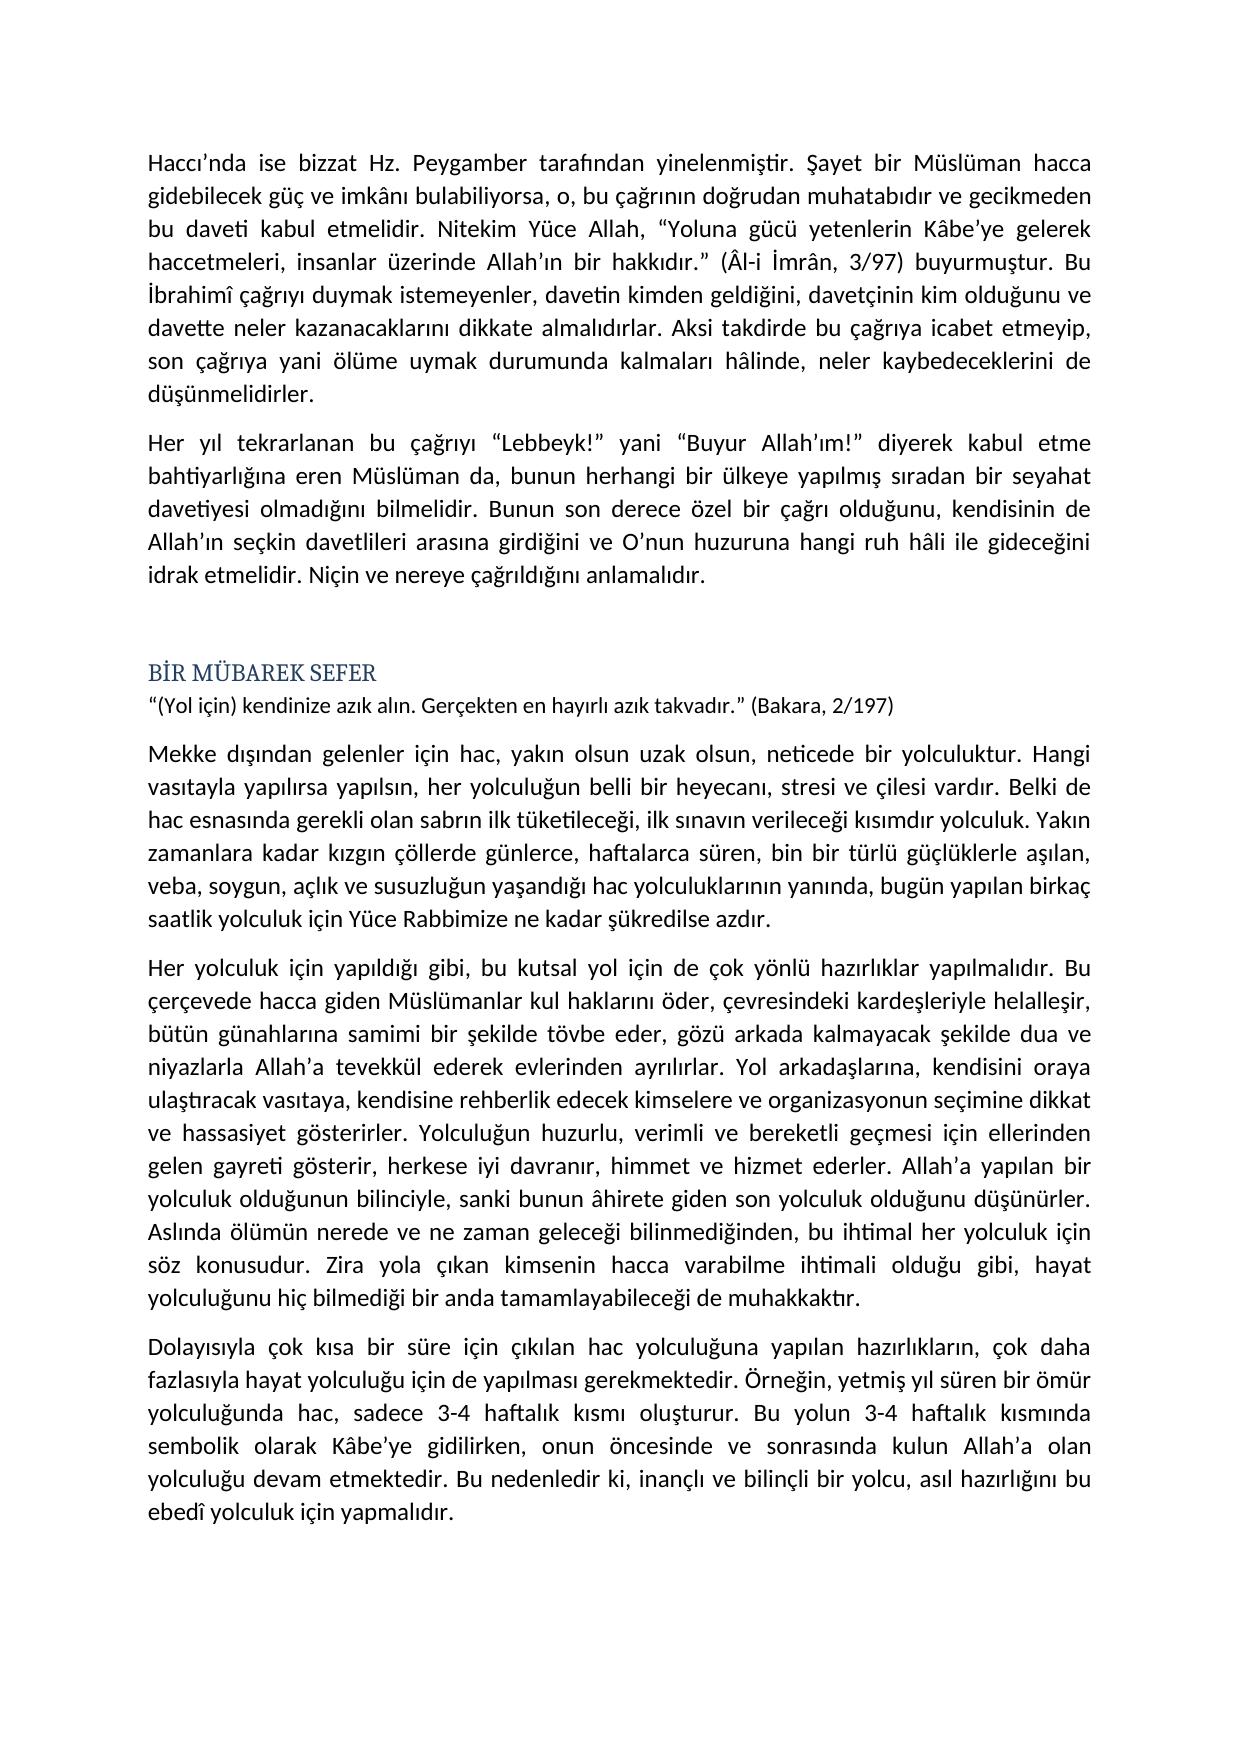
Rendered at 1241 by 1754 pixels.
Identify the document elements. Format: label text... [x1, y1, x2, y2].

text “(Yol için) kendinize azık alın. Gerçekten en hayırlı azık takvadır.” (Bakara, 2/197) [148, 691, 1093, 719]
text Her yolculuk için yapıldığı gibi, bu kutsal yol için de çok yönlü hazırlıklar yapılmalıdır. Bu çerçevede hacca giden Müslümanlar kul haklarını öder, çevresindeki kardeşleriyle helalleşir, bütün günahlarına samimi bir şekilde tövbe eder, gözü arkada kalmayacak şekilde dua ve niyazlarla Allah’a tevekkül ederek evlerinden ayrılırlar. Yol arkadaşlarına, kendisini oraya ulaştıracak vasıtaya, kendisine rehberlik edecek kimselere ve organizasyonun seçimine dikkat ve hassasiyet gösterirler. Yolculuğun huzurlu, verimli ve bereketli geçmesi için ellerinden gelen gayreti gösterir, herkese iyi davranır, himmet ve hizmet ederler. Allah’a yapılan bir yolculuk olduğunun bilinciyle, sanki bunun âhirete giden son yolculuk olduğunu düşünürler. Aslında ölümün nerede ve ne zaman geleceği bilinmediğinden, bu ihtimal her yolculuk için söz konusudur. Zira yola çıkan kimsenin hacca varabilme ihtimali olduğu gibi, hayat yolculuğunu hiç bilmediği bir anda tamamlayabileceği de muhakkaktır. [148, 952, 1093, 1312]
text Her yıl tekrarlanan bu çağrıyı “Lebbeyk!” yani “Buyur Allah’ım!” diyerek kabul etme bahtiyarlığına eren Müslüman da, bunun herhangi bir ülkeye yapılmış sıradan bir seyahat davetiyesi olmadığını bilmelidir. Bunun son derece özel bir çağrı olduğunu, kendisinin de Allah’ın seçkin davetlileri arasına girdiğini ve O’nun huzuruna hangi ruh hâli ile gideceğini idrak etmelidir. Niçin ve nereye çağrıldığını anlamalıdır. [148, 428, 1093, 590]
text Dolayısıyla çok kısa bir süre için çıkılan hac yolculuğuna yapılan hazırlıkların, çok daha fazlasıyla hayat yolculuğu için de yapılması gerekmektedir. Örneğin, yetmiş yıl süren bir ömür yolculuğunda hac, sadece 3-4 haftalık kısmı oluşturur. Bu yolun 3-4 haftalık kısmında sembolik olarak Kâbe’ye gidilirken, onun öncesinde ve sonrasında kulun Allah’a olan yolculuğu devam etmektedir. Bu nedenledir ki, inançlı ve bilinçli bir yolcu, asıl hazırlığını bu ebedî yolculuk için yapmalıdır. [148, 1331, 1093, 1526]
subtitle BİR MÜBAREK SEFER [148, 658, 1093, 687]
text Mekke dışından gelenler için hac, yakın olsun uzak olsun, neticede bir yolculuktur. Hangi vasıtayla yapılırsa yapılsın, her yolculuğun belli bir heyecanı, stresi ve çilesi vardır. Belki de hac esnasında gerekli olan sabrın ilk tüketileceği, ilk sınavın verileceği kısımdır yolculuk. Yakın zamanlara kadar kızgın çöllerde günlerce, haftalarca süren, bin bir türlü güçlüklerle aşılan, veba, soygun, açlık ve susuzluğun yaşandığı hac yolculuklarının yanında, bugün yapılan birkaç saatlik yolculuk için Yüce Rabbimize ne kadar şükredilse azdır. [148, 738, 1093, 933]
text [148, 148, 1093, 408]
